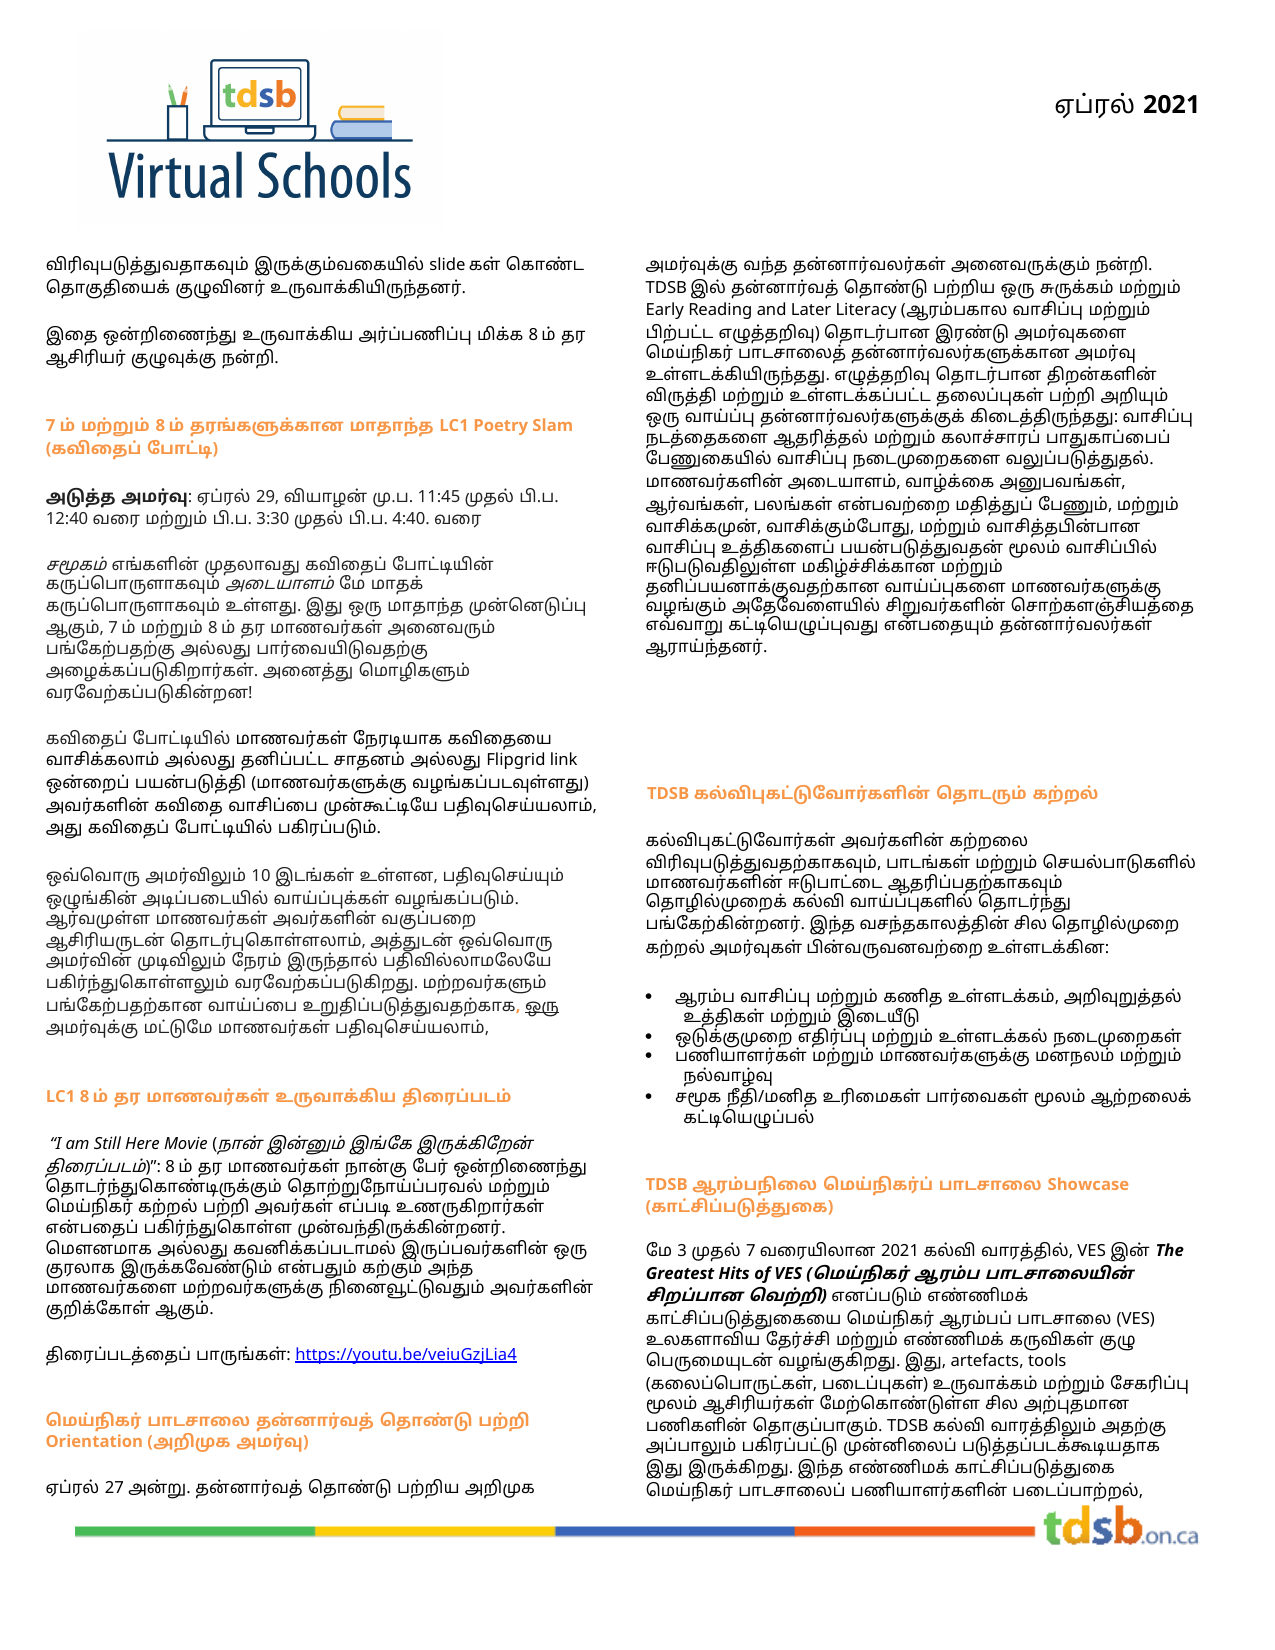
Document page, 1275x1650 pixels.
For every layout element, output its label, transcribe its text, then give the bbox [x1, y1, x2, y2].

list ஆரம்ப வாசிப்பு மற்றும் கணித உள்ளடக்கம், அறிவுறுத்தல் உத்திகள் மற்றும் இடையீடு [646, 984, 1200, 1027]
text TDSB கல்விபுகட்டுவோர்களின் தொடரும் கற்றல் [647, 782, 1200, 806]
list பணியாளர்கள் மற்றும் மாணவர்களுக்கு மனநலம் மற்றும் நல்வாழ்வு [646, 1046, 1200, 1085]
text ஒவ்வொரு அமர்விலும் 10 இடங்கள் உள்ளன, பதிவுசெய்யும் ஒழுங்கின் அடிப்படையில் வாய்ப்புக்கள் வழங்கப்படும். ஆர்வமுள்ள மாணவர்கள் அவர்களின் வகுப்பறை ஆசிரியருடன் தொடர்புகொள்ளலாம், அத்துடன் ஒவ்வொரு அமர்வின் முடிவிலும் நேரம் இருந்தால் பதிவில்லாமலேயே பகிர்ந்துகொள்ளலும் வரவேற்கப்படுகிறது. மற்றவர்களும் பங்கேற்பதற்கான வாய்ப்பை உறுதிப்படுத்துவதற்காக, ஒரு அமர்வுக்கு மட்டுமே மாணவர்கள் பதிவுசெய்யலாம், LC1 8ம் தர மாணவர்கள் உருவாக்கிய திரைப்படம் [46, 864, 600, 1107]
list TDSB ஆரம்பநிலை மெய்நிகர்ப் பாடசாலை Showcase (காட்சிப்படுத்துகை) [645, 1127, 1200, 1218]
text அடுத்த அமர்வு: ஏப்ரல் 29, வியாழன் மு.ப. 11:45 முதல் பி.ப. 12:40 வரை மற்றும் பி.ப. 3:30 முதல் பி.ப. 4:40. வரை [46, 484, 600, 529]
text கல்விபுகட்டுவோர்கள் அவர்களின் கற்றலை விரிவுபடுத்துவதற்காகவும், பாடங்கள் மற்றும் செயல்பாடுகளில் மாணவர்களின் ஈடுபாட்டை ஆதரிப்பதற்காகவும் தொழில்முறைக் கல்வி வாய்ப்புகளில் தொடர்ந்து பங்கேற்கின்றனர். இந்த வசந்தகாலத்தின் சில தொழில்முறை கற்றல் அமர்வுகள் பின்வருவனவற்றை உள்ளடக்கின: [645, 831, 1200, 959]
picture [75, 29, 443, 230]
list ஒடுக்குமுறை எதிர்ப்பு மற்றும் உள்ளடக்கல் நடைமுறைகள் [646, 1027, 1200, 1046]
list சமூக நீதி/மனித உரிமைகள் பார்வைகள் மூலம் ஆற்றலைக் கட்டியெழுப்பல் [646, 1085, 1200, 1127]
text “I am Still Here Movie (நான் இன்னும் இங்கே இருக்கிறேன் திரைப்படம்)”: 8ம் தர மாணவர்கள் நான்கு பேர் ஒன்றிணைந்து தொடர்ந்துகொண்டிருக்கும் தொற்றுநோய்ப்பரவல் மற்றும் மெய்நிகர் கற்றல் பற்றி அவர்கள் எப்படி உணருகிறார்கள் என்பதைப் பகிர்ந்துகொள்ள முன்வந்திருக்கின்றனர். மெளனமாக அல்லது கவனிக்கப்படாமல் இருப்பவர்களின் ஒரு குரலாக இருக்கவேண்டும் என்பதும் கற்கும் அந்த மாணவர்களை மற்றவர்களுக்கு நினைவூட்டுவதும் அவர்களின் குறிக்கோள் ஆகும். திரைப்படத்தைப் பாருங்கள்: https://youtu.be/veiuGzjLia4 மெய்நிகர் பாடசாலை தன்னார்வத் தொண்டு பற்றி Orientation (அறிமுக அமர்வு) ஏப்ரல் 27 அன்று. தன்னார்வத் தொண்டு பற்றிய அறிமுக அமர்வுக்கு வந்த தன்னார்வலர்கள் அனைவருக்கும் நன்றி. TDSBஇல் தன்னார்வத் தொண்டு பற்றிய ஒரு சுருக்கம் மற்றும் Early Reading and Later Literacy (ஆரம்பகால வாசிப்பு மற்றும் பிற்பட்ட எழுத்தறிவு) தொடர்பான இரண்டு அமர்வுகளை மெய்நிகர் பாடசாலைத் தன்னார்வலர்களுக்கான அமர்வு உள்ளடக்கியிருந்தது. எழுத்தறிவு தொடர்பான திறன்களின் விருத்தி மற்றும் உள்ளடக்கப்பட்ட தலைப்புகள் பற்றி அறியும் ஒரு வாய்ப்பு தன்னார்வலர்களுக்குக் கிடைத்திருந்தது: வாசிப்பு நடத்தைகளை ஆதரித்தல் மற்றும் கலாச்சாரப் பாதுகாப்பைப் பேணுகையில் வாசிப்பு நடைமுறைகளை வலுப்படுத்துதல். மாணவர்களின் அடையாளம், வாழ்க்கை அனுபவங்கள், ஆர்வங்கள், பலங்கள் என்பவற்றை மதித்துப் பேணும், மற்றும் வாசிக்கமுன், வாசிக்கும்போது, மற்றும் வாசித்தபின்பான வாசிப்பு உத்திகளைப் பயன்படுத்துவதன் மூலம் வாசிப்பில் ஈடுபடுவதிலுள்ள மகிழ்ச்சிக்கான மற்றும் தனிப்பயனாக்குவதற்கான வாய்ப்புகளை மாணவர்களுக்கு வழங்கும் அதேவேளையில் சிறுவர்களின் சொற்களஞ்சியத்தை எவ்வாறு கட்டியெழுப்புவது என்பதையும் தன்னார்வலர்கள் ஆராய்ந்தனர். [645, 252, 1200, 657]
picture [75, 1505, 1200, 1548]
text கவிதைப் போட்டியில் மாணவர்கள் நேரடியாக கவிதையை வாசிக்கலாம் அல்லது தனிப்பட்ட சாதனம் அல்லது Flipgrid link ஒன்றைப் பயன்படுத்தி (மாணவர்களுக்கு வழங்கப்படவுள்ளது) அவர்களின் கவிதை வாசிப்பை முன்கூட்டியே பதிவுசெய்யலாம், அது கவிதைப் போட்டியில் பகிரப்படும். [46, 728, 600, 839]
text “I am Still Here Movie (நான் இன்னும் இங்கே இருக்கிறேன் திரைப்படம்)”: 8ம் தர மாணவர்கள் நான்கு பேர் ஒன்றிணைந்து தொடர்ந்துகொண்டிருக்கும் தொற்றுநோய்ப்பரவல் மற்றும் மெய்நிகர் கற்றல் பற்றி அவர்கள் எப்படி உணருகிறார்கள் என்பதைப் பகிர்ந்துகொள்ள முன்வந்திருக்கின்றனர். மெளனமாக அல்லது கவனிக்கப்படாமல் இருப்பவர்களின் ஒரு குரலாக இருக்கவேண்டும் என்பதும் கற்கும் அந்த மாணவர்களை மற்றவர்களுக்கு நினைவூட்டுவதும் அவர்களின் குறிக்கோள் ஆகும். திரைப்படத்தைப் பாருங்கள்: https://youtu.be/veiuGzjLia4 மெய்நிகர் பாடசாலை தன்னார்வத் தொண்டு பற்றி Orientation (அறிமுக அமர்வு) ஏப்ரல் 27 அன்று. தன்னார்வத் தொண்டு பற்றிய அறிமுக அமர்வுக்கு வந்த தன்னார்வலர்கள் அனைவருக்கும் நன்றி. TDSBஇல் தன்னார்வத் தொண்டு பற்றிய ஒரு சுருக்கம் மற்றும் Early Reading and Later Literacy (ஆரம்பகால வாசிப்பு மற்றும் பிற்பட்ட எழுத்தறிவு) தொடர்பான இரண்டு அமர்வுகளை மெய்நிகர் பாடசாலைத் தன்னார்வலர்களுக்கான அமர்வு உள்ளடக்கியிருந்தது. எழுத்தறிவு தொடர்பான திறன்களின் விருத்தி மற்றும் உள்ளடக்கப்பட்ட தலைப்புகள் பற்றி அறியும் ஒரு வாய்ப்பு தன்னார்வலர்களுக்குக் கிடைத்திருந்தது: வாசிப்பு நடத்தைகளை ஆதரித்தல் மற்றும் கலாச்சாரப் பாதுகாப்பைப் பேணுகையில் வாசிப்பு நடைமுறைகளை வலுப்படுத்துதல். மாணவர்களின் அடையாளம், வாழ்க்கை அனுபவங்கள், ஆர்வங்கள், பலங்கள் என்பவற்றை மதித்துப் பேணும், மற்றும் வாசிக்கமுன், வாசிக்கும்போது, மற்றும் வாசித்தபின்பான வாசிப்பு உத்திகளைப் பயன்படுத்துவதன் மூலம் வாசிப்பில் ஈடுபடுவதிலுள்ள மகிழ்ச்சிக்கான மற்றும் தனிப்பயனாக்குவதற்கான வாய்ப்புகளை மாணவர்களுக்கு வழங்கும் அதேவேளையில் சிறுவர்களின் சொற்களஞ்சியத்தை எவ்வாறு கட்டியெழுப்புவது என்பதையும் தன்னார்வலர்கள் ஆராய்ந்தனர். [45, 1132, 600, 1498]
text சமூகம் எங்களின் முதலாவது கவிதைப் போட்டியின் கருப்பொருளாகவும் அடையாளம் மே மாதக் கருப்பொருளாகவும் உள்ளது. இது ஒரு மாதாந்த முன்னெடுப்பு ஆகும், 7ம் மற்றும் 8ம் தர மாணவர்கள் அனைவரும் பங்கேற்பதற்கு அல்லது பார்வையிடுவதற்கு அழைக்கப்படுகிறார்கள். அனைத்து மொழிகளும் வரவேற்கப்படுகின்றன! [46, 554, 600, 703]
text இதை ஒன்றிணைந்து உருவாக்கிய அர்ப்பணிப்பு மிக்க 8ம் தர ஆசிரியர் குழுவுக்கு நன்றி. 7 ம் மற்றும் 8ம் தரங்களுக்கான மாதாந்த LC1 Poetry Slam (கவிதைப் போட்டி) [46, 323, 600, 459]
